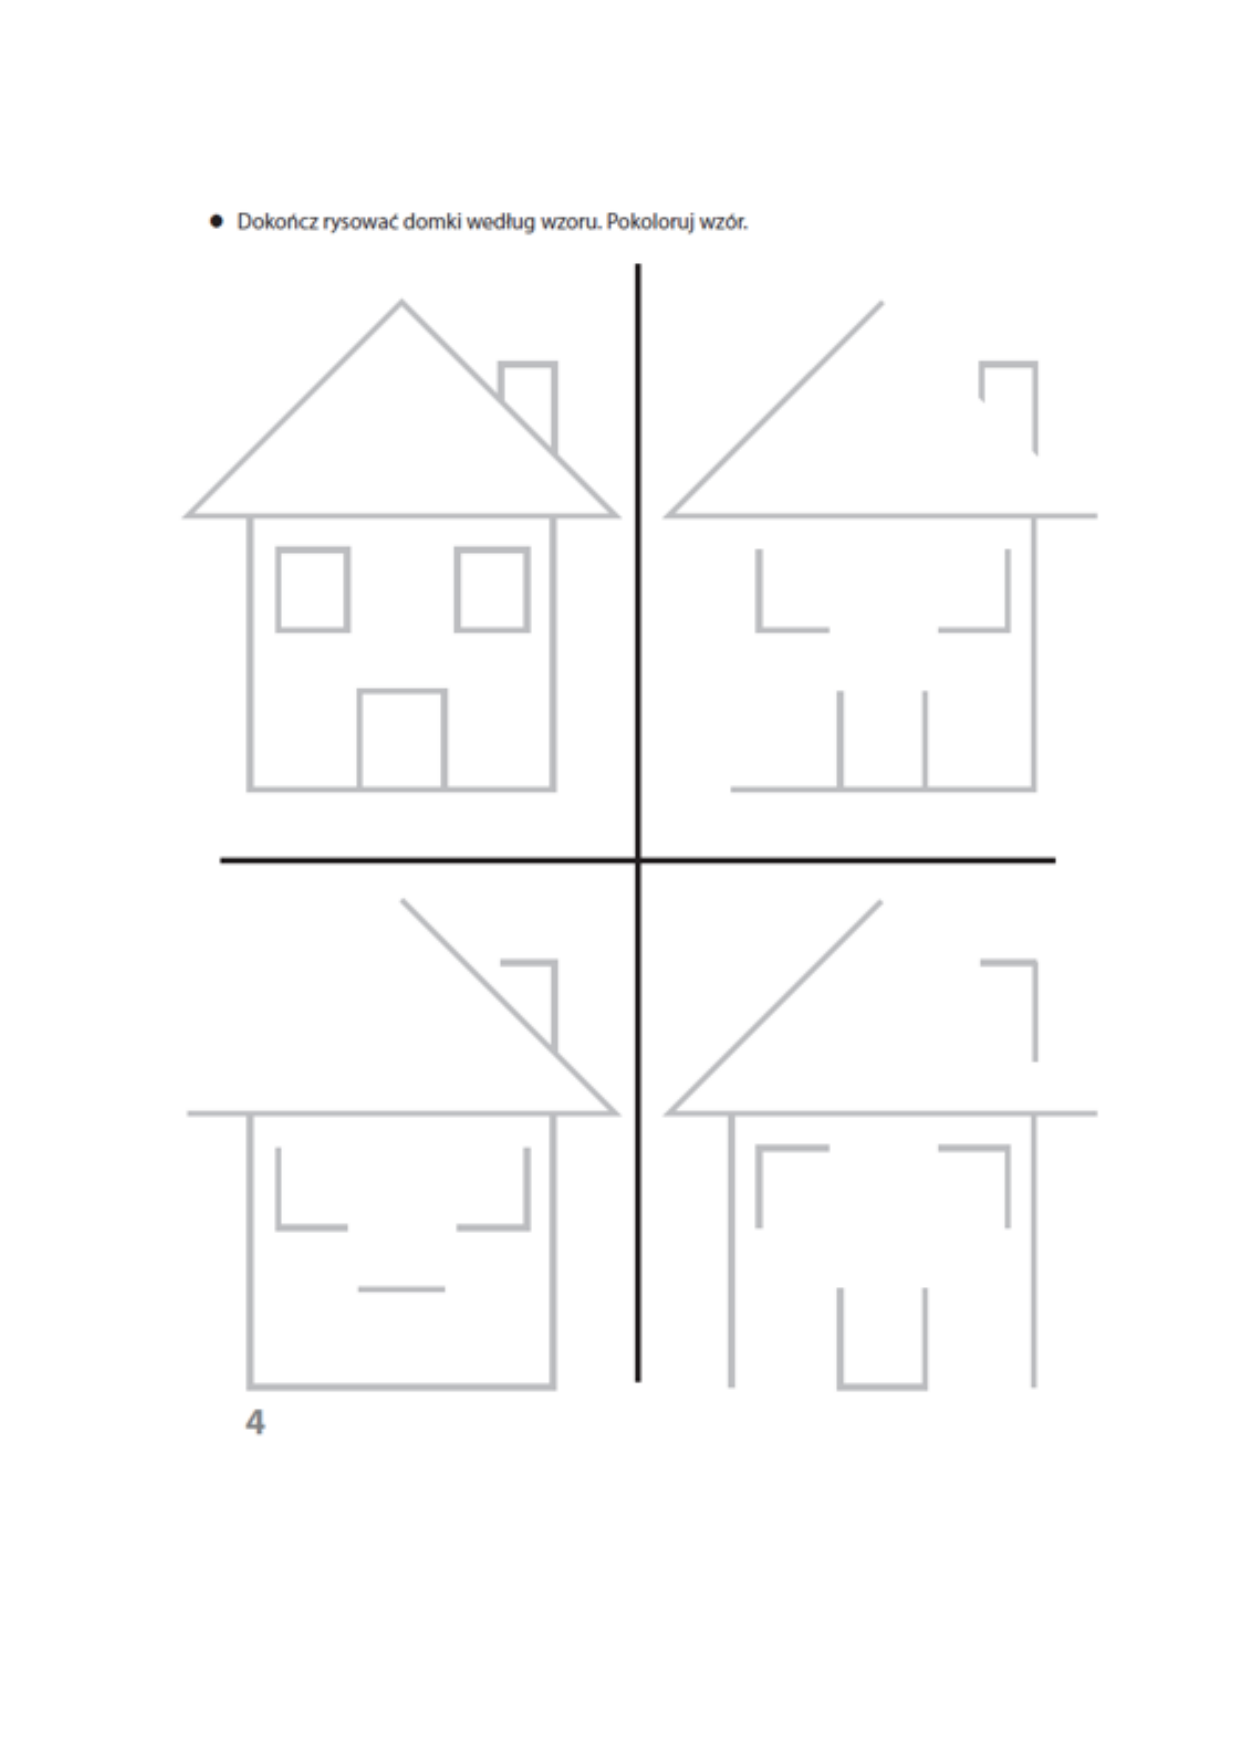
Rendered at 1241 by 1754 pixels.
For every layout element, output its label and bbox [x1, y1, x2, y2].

picture [147, 147, 1135, 1474]
